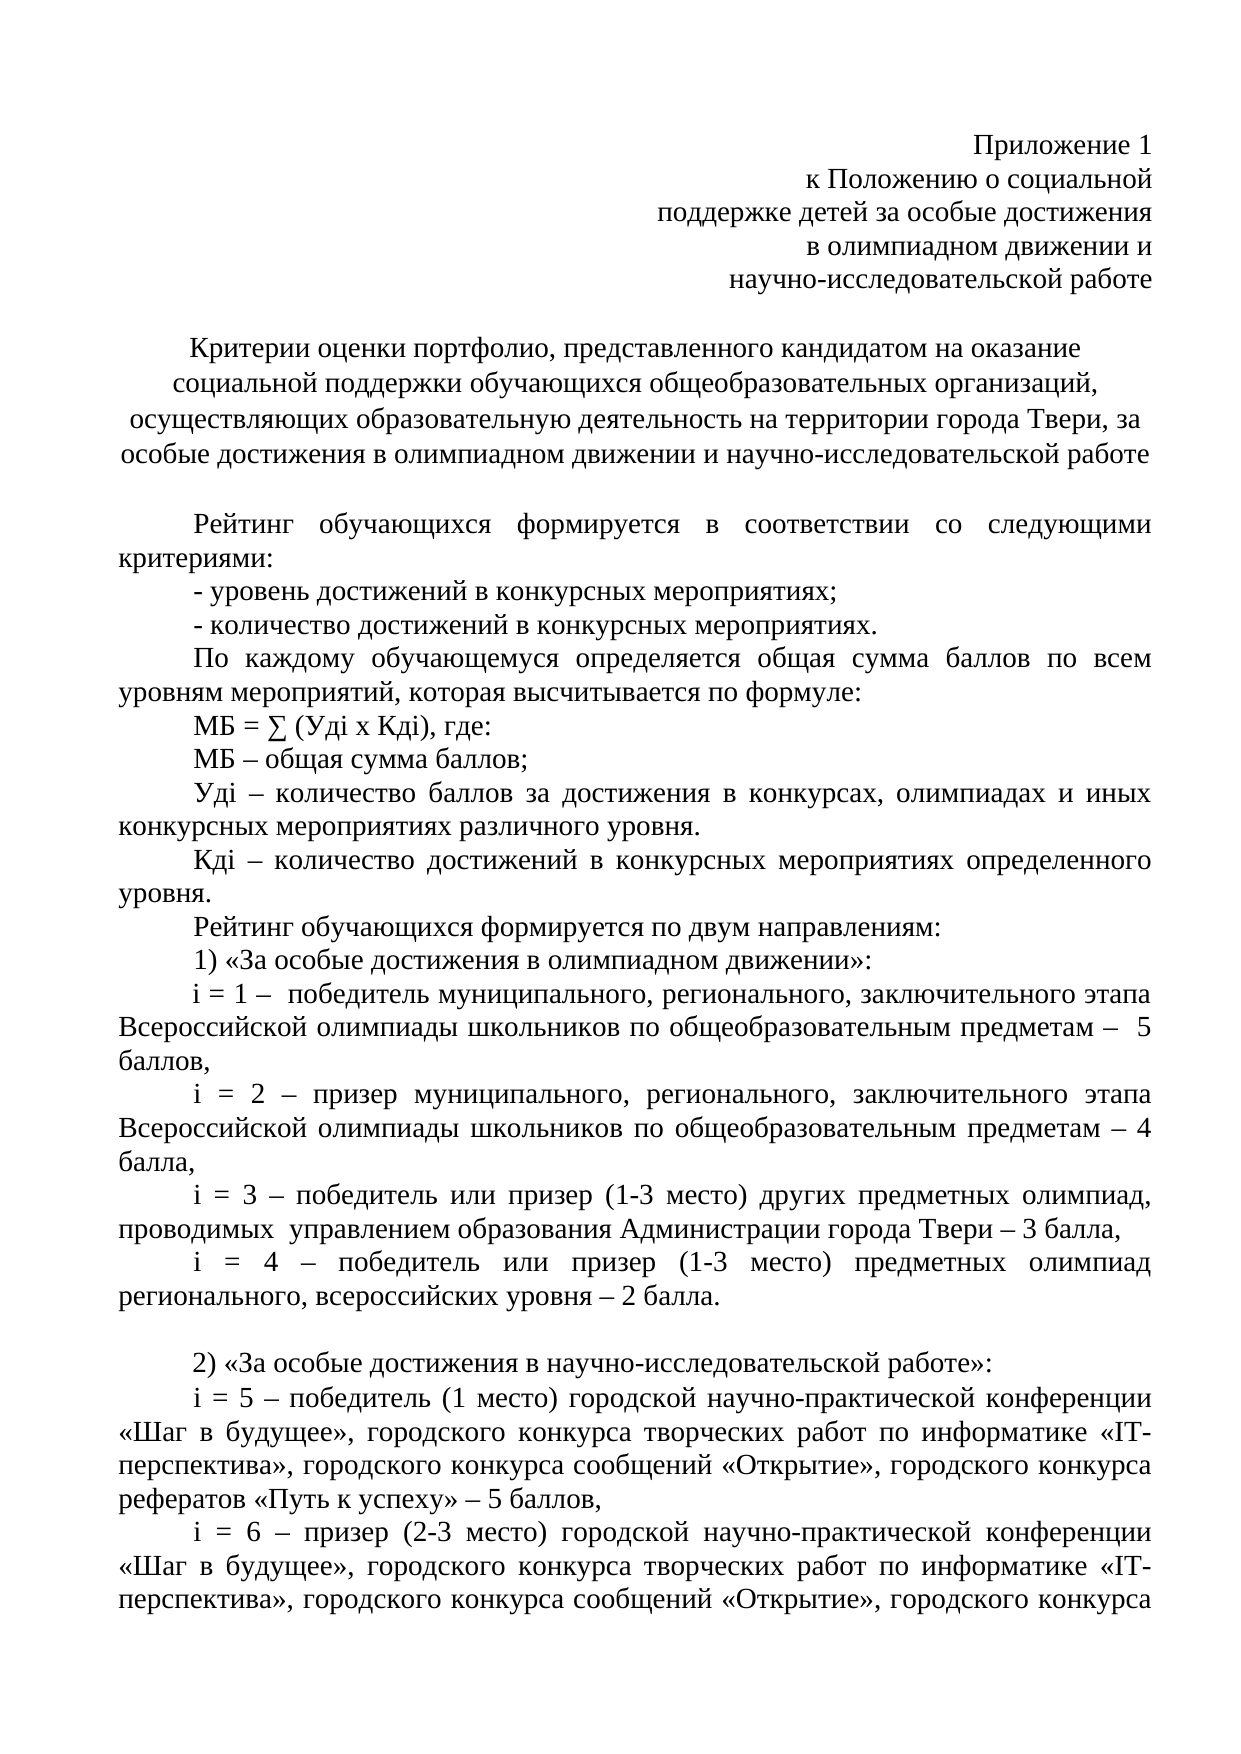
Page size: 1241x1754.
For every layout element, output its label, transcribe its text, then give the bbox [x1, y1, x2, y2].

text - уровень достижений в конкурсных мероприятиях; [118, 573, 1152, 607]
text 2) «За особые достижения в научно-исследовательской работе»: [118, 1345, 1152, 1378]
text Рейтинг обучающихся формируется в соответствии со следующими критериями: [118, 506, 1152, 573]
text Удi – количество баллов за достижения в конкурсах, олимпиадах и иных конкурсных мероприятиях различного уровня. [118, 775, 1152, 842]
text Рейтинг обучающихся формируется по двум направлениям: [118, 909, 1152, 942]
text i = 4 – победитель или призер (1-3 место) предметных олимпиад регионального, всероссийских уровня – 2 балла. [118, 1244, 1152, 1311]
text i = 3 – победитель или призер (1-3 место) других предметных олимпиад, проводимых управлением образования Администрации города Твери – 3 балла, [118, 1177, 1152, 1244]
text к Положению о социальной [118, 161, 1152, 194]
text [118, 1514, 1152, 1615]
text Критерии оценки портфолио, представленного кандидатом на оказание социальной поддержки обучающихся общеобразовательных организаций, осуществляющих образовательную деятельность на территории города Твери, за особые достижения в олимпиадном движении и научно-исследовательской работе [118, 330, 1152, 469]
text По каждому обучающемуся определяется общая сумма баллов по всем уровням мероприятий, которая высчитывается по формуле: [118, 641, 1152, 708]
text 1) «За особые достижения в олимпиадном движении»: [118, 942, 1152, 976]
text научно-исследовательской работе [118, 262, 1152, 295]
text МБ = ∑ (Удi х Кдi), где: [118, 708, 1152, 741]
text поддержке детей за особые достижения [118, 194, 1152, 228]
text Приложение 1 [118, 127, 1152, 161]
text i = 2 – призер муниципального, регионального, заключительного этапа Всероссийской олимпиады школьников по общеобразовательным предметам – 4 балла, [118, 1077, 1152, 1177]
text - количество достижений в конкурсных мероприятиях. [118, 607, 1152, 641]
text МБ – общая сумма баллов; [118, 741, 1152, 775]
text i = 5 – победитель (1 место) городской научно-практической конференции «Шаг в будущее», городского конкурса творческих работ по информатике «IT-перспектива», городского конкурса сообщений «Открытие», городского конкурса рефератов «Путь к успеху» – 5 баллов, [118, 1380, 1152, 1514]
text в олимпиадном движении и [118, 228, 1152, 262]
text Кдi – количество достижений в конкурсных мероприятиях определенного уровня. [118, 842, 1152, 909]
text i = 1 – победитель муниципального, регионального, заключительного этапа Всероссийской олимпиады школьников по общеобразовательным предметам – 5 баллов, [118, 976, 1152, 1077]
